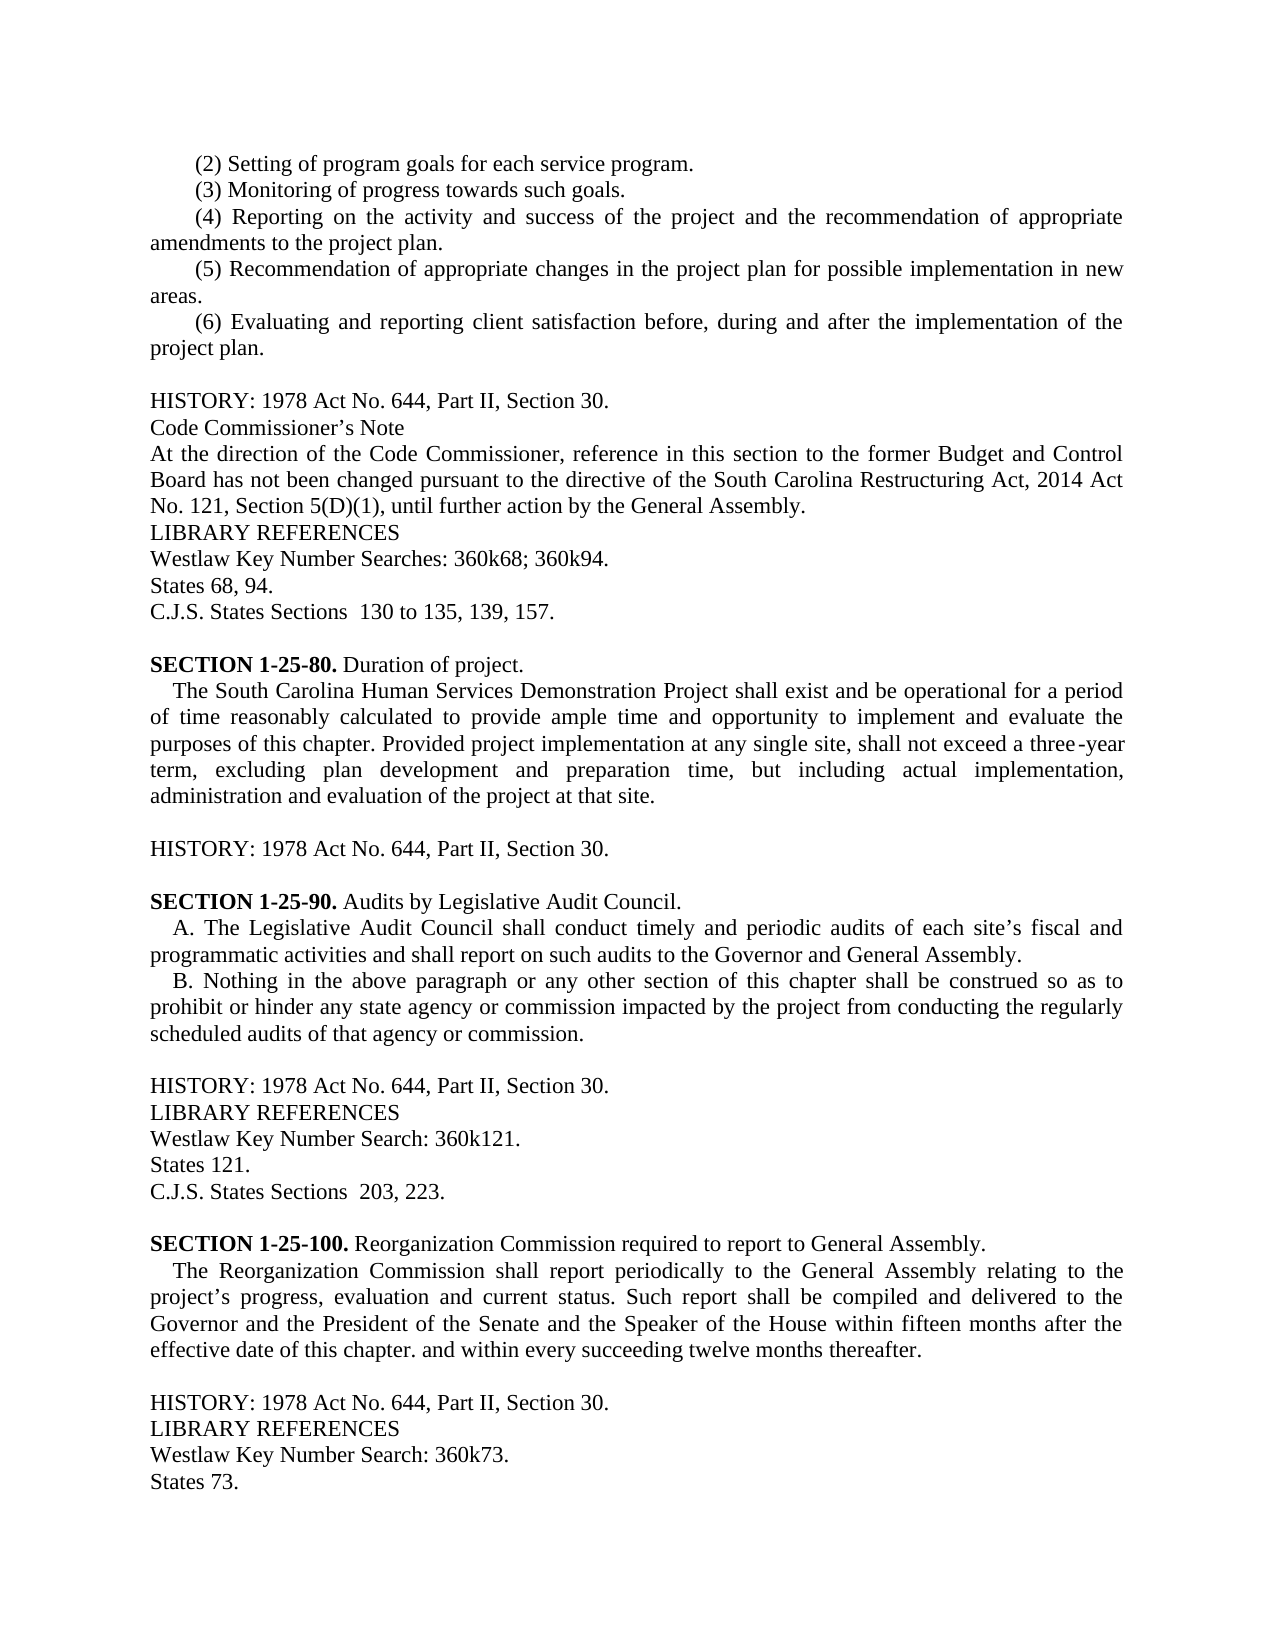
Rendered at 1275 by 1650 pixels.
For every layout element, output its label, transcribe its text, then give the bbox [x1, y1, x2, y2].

text A. The Legislative Audit Council shall conduct timely and periodic audits of each site’s fiscal and programmatic activities and shall report on such audits to the Governor and General Assembly. [150, 914, 1125, 967]
text LIBRARY REFERENCES [150, 1415, 1125, 1441]
text LIBRARY REFERENCES [150, 519, 1125, 545]
text (5) Recommendation of appropriate changes in the project plan for possible implementation in new areas. [150, 255, 1125, 308]
text Westlaw Key Number Search: 360k121. [150, 1125, 1125, 1151]
text (6) Evaluating and reporting client satisfaction before, during and after the implementation of the project plan. [150, 308, 1125, 361]
text Code Commissioner’s Note [150, 413, 1125, 440]
text B. Nothing in the above paragraph or any other section of this chapter shall be construed so as to prohibit or hinder any state agency or commission impacted by the project from conducting the regularly scheduled audits of that agency or commission. [150, 967, 1125, 1046]
text Westlaw Key Number Search: 360k73. [150, 1441, 1125, 1468]
text The South Carolina Human Services Demonstration Project shall exist and be operational for a period of time reasonably calculated to provide ample time and opportunity to implement and evaluate the purposes of this chapter. Provided project implementation at any single site, shall not exceed a three-year term, excluding plan development and preparation time, but including actual implementation, administration and evaluation of the project at that site. [150, 677, 1125, 809]
text (3) Monitoring of progress towards such goals. [150, 176, 1125, 203]
text C.J.S. States Sections 203, 223. [150, 1178, 1125, 1204]
text HISTORY: 1978 Act No. 644, Part II, Section 30. [150, 835, 1125, 862]
text HISTORY: 1978 Act No. 644, Part II, Section 30. [150, 387, 1125, 413]
text Westlaw Key Number Searches: 360k68; 360k94. [150, 545, 1125, 572]
text C.J.S. States Sections 130 to 135, 139, 157. [150, 598, 1125, 624]
text (4) Reporting on the activity and success of the project and the recommendation of appropriate amendments to the project plan. [150, 203, 1125, 255]
text (2) Setting of program goals for each service program. [150, 150, 1125, 176]
text HISTORY: 1978 Act No. 644, Part II, Section 30. [150, 1389, 1125, 1415]
text The Reorganization Commission shall report periodically to the General Assembly relating to the project’s progress, evaluation and current status. Such report shall be compiled and delivered to the Governor and the President of the Senate and the Speaker of the House within fifteen months after the effective date of this chapter. and within every succeeding twelve months thereafter. [150, 1257, 1125, 1362]
text States 73. [150, 1468, 1125, 1494]
text SECTION 1-25-100. Reorganization Commission required to report to General Assembly. [150, 1231, 1125, 1257]
text SECTION 1-25-90. Audits by Legislative Audit Council. [150, 888, 1125, 914]
text HISTORY: 1978 Act No. 644, Part II, Section 30. [150, 1072, 1125, 1099]
text States 121. [150, 1151, 1125, 1178]
text States 68, 94. [150, 572, 1125, 598]
text At the direction of the Code Commissioner, reference in this section to the former Budget and Control Board has not been changed pursuant to the directive of the South Carolina Restructuring Act, 2014 Act No. 121, Section 5(D)(1), until further action by the General Assembly. [150, 440, 1125, 519]
text SECTION 1-25-80. Duration of project. [150, 651, 1125, 677]
text LIBRARY REFERENCES [150, 1099, 1125, 1125]
